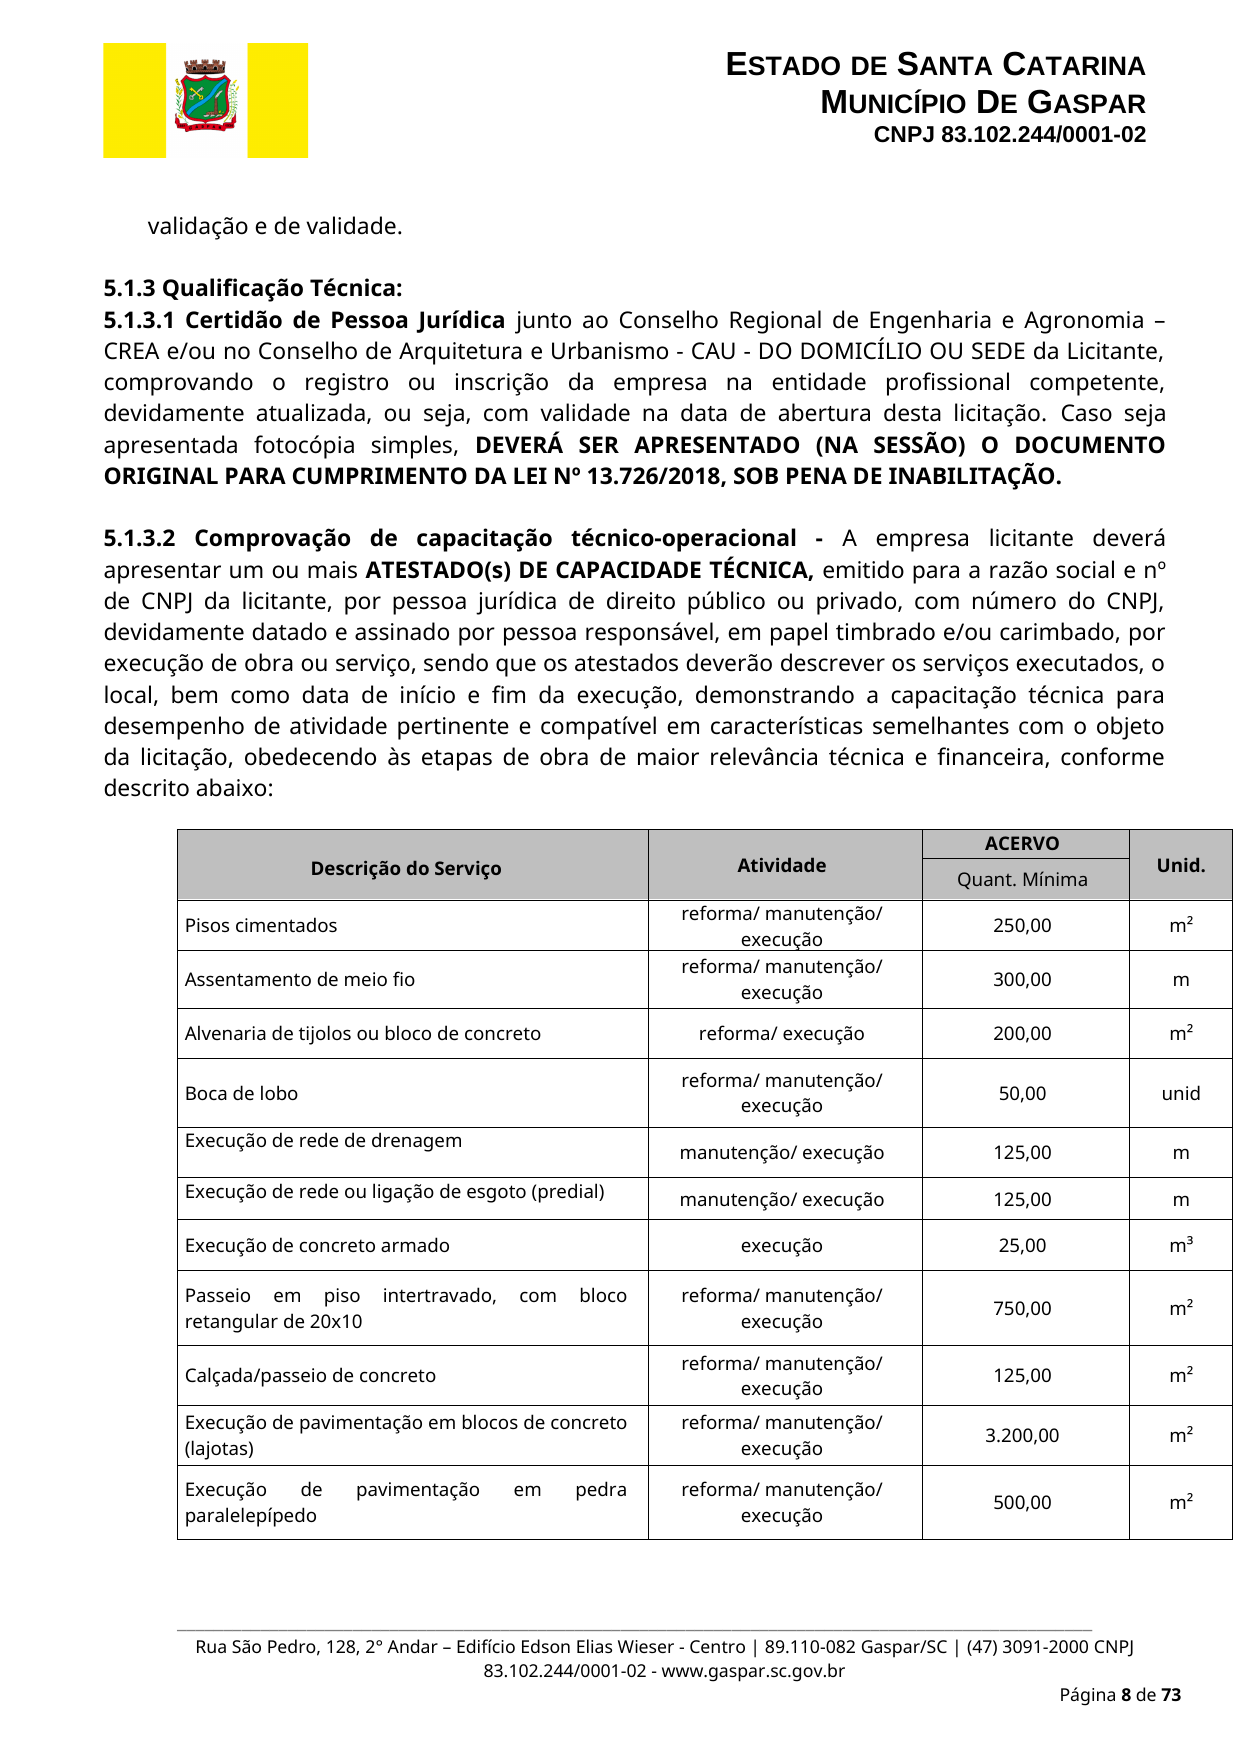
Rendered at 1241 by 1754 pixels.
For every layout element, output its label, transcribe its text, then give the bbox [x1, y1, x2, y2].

list As certidões negativas ou positivas com efeito de negativas deverão constar a data de validação e de validade. [118, 210, 1166, 241]
table_cell Assentamento de meio fio [178, 951, 648, 1007]
table_cell Execução de pavimentação em pedra paralelepípedo [178, 1466, 648, 1539]
table_cell reforma/ execução [649, 1009, 922, 1058]
table_cell 750,00 [923, 1271, 1129, 1345]
picture [103, 43, 309, 158]
table_cell reforma/ manutenção/ execução [649, 1059, 922, 1127]
table_cell manutenção/ execução [649, 1178, 922, 1219]
table_header Atividade [649, 830, 922, 899]
table_cell reforma/ manutenção/ execução [649, 1346, 922, 1404]
table_cell 25,00 [923, 1220, 1129, 1270]
table_cell Alvenaria de tijolos ou bloco de concreto [178, 1009, 648, 1058]
table_cell m² [1130, 1346, 1232, 1404]
table_cell execução [649, 1220, 922, 1270]
table_cell Execução de rede de drenagem [178, 1128, 648, 1177]
table_cell 250,00 [923, 901, 1129, 949]
table_cell Calçada/passeio de concreto [178, 1346, 648, 1404]
table_cell reforma/ manutenção/ execução [649, 1406, 922, 1464]
table_cell reforma/ manutenção/ execução [649, 901, 922, 949]
table_cell m² [1130, 1466, 1232, 1539]
table_cell m² [1130, 1009, 1232, 1058]
table_cell 125,00 [923, 1128, 1129, 1177]
table_cell m [1130, 1178, 1232, 1219]
table_cell Quant. Mínima [923, 859, 1129, 899]
table_cell unid [1130, 1059, 1232, 1127]
table_cell manutenção/ execução [649, 1128, 922, 1177]
table_cell Execução de concreto armado [178, 1220, 648, 1270]
table_cell m² [1130, 1271, 1232, 1345]
table_cell m [1130, 1128, 1232, 1177]
table_cell m [1130, 951, 1232, 1007]
table_cell reforma/ manutenção/ execução [649, 951, 922, 1007]
table_cell Boca de lobo [178, 1059, 648, 1127]
table_cell Execução de pavimentação em blocos de concreto (lajotas) [178, 1406, 648, 1464]
table_cell m³ [1130, 1220, 1232, 1270]
table_cell m² [1130, 901, 1232, 949]
table_cell reforma/ manutenção/ execução [649, 1466, 922, 1539]
table_header Descrição do Serviço [178, 830, 648, 899]
table_cell 125,00 [923, 1346, 1129, 1404]
table_cell 50,00 [923, 1059, 1129, 1127]
table_header Unid. [1130, 830, 1232, 899]
table_cell reforma/ manutenção/ execução [649, 1271, 922, 1345]
table_cell Execução de rede ou ligação de esgoto (predial) [178, 1178, 648, 1219]
table_cell m² [1130, 1406, 1232, 1464]
table_cell Passeio em piso intertravado, com bloco retangular de 20x10 [178, 1271, 648, 1345]
table_cell 200,00 [923, 1009, 1129, 1058]
table_cell 3.200,00 [923, 1406, 1129, 1464]
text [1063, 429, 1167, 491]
table_cell 500,00 [923, 1466, 1129, 1539]
table_cell Pisos cimentados [178, 901, 648, 949]
table_header ACERVO [923, 830, 1129, 858]
table_cell 125,00 [923, 1178, 1129, 1219]
text 5.1.3.1 Certidão de Pessoa Jurídica junto ao Conselho Regional de Engenharia e Agronomia – CREA e/ou no Conselho de Arquitetura e Urbanismo - CAU - DO DOMICÍLIO OU SEDE da Licitante, comprovando o registro ou inscrição da empresa na entidade profissional competente, devidamente atualizada, ou seja, com validade na data de abertura desta licitação. Caso seja apresentada fotocópia simples, DEVERÁ SER APRESENTADO (NA SESSÃO) O DOCUMENTO ORIGINAL PARA CUMPRIMENTO DA LEI Nº 13.726/2018, SOB PENA DE INABILITAÇÃO. [103, 304, 1167, 429]
table_cell 300,00 [923, 951, 1129, 1007]
text 5.1.3 Qualificação Técnica: [103, 272, 1152, 304]
